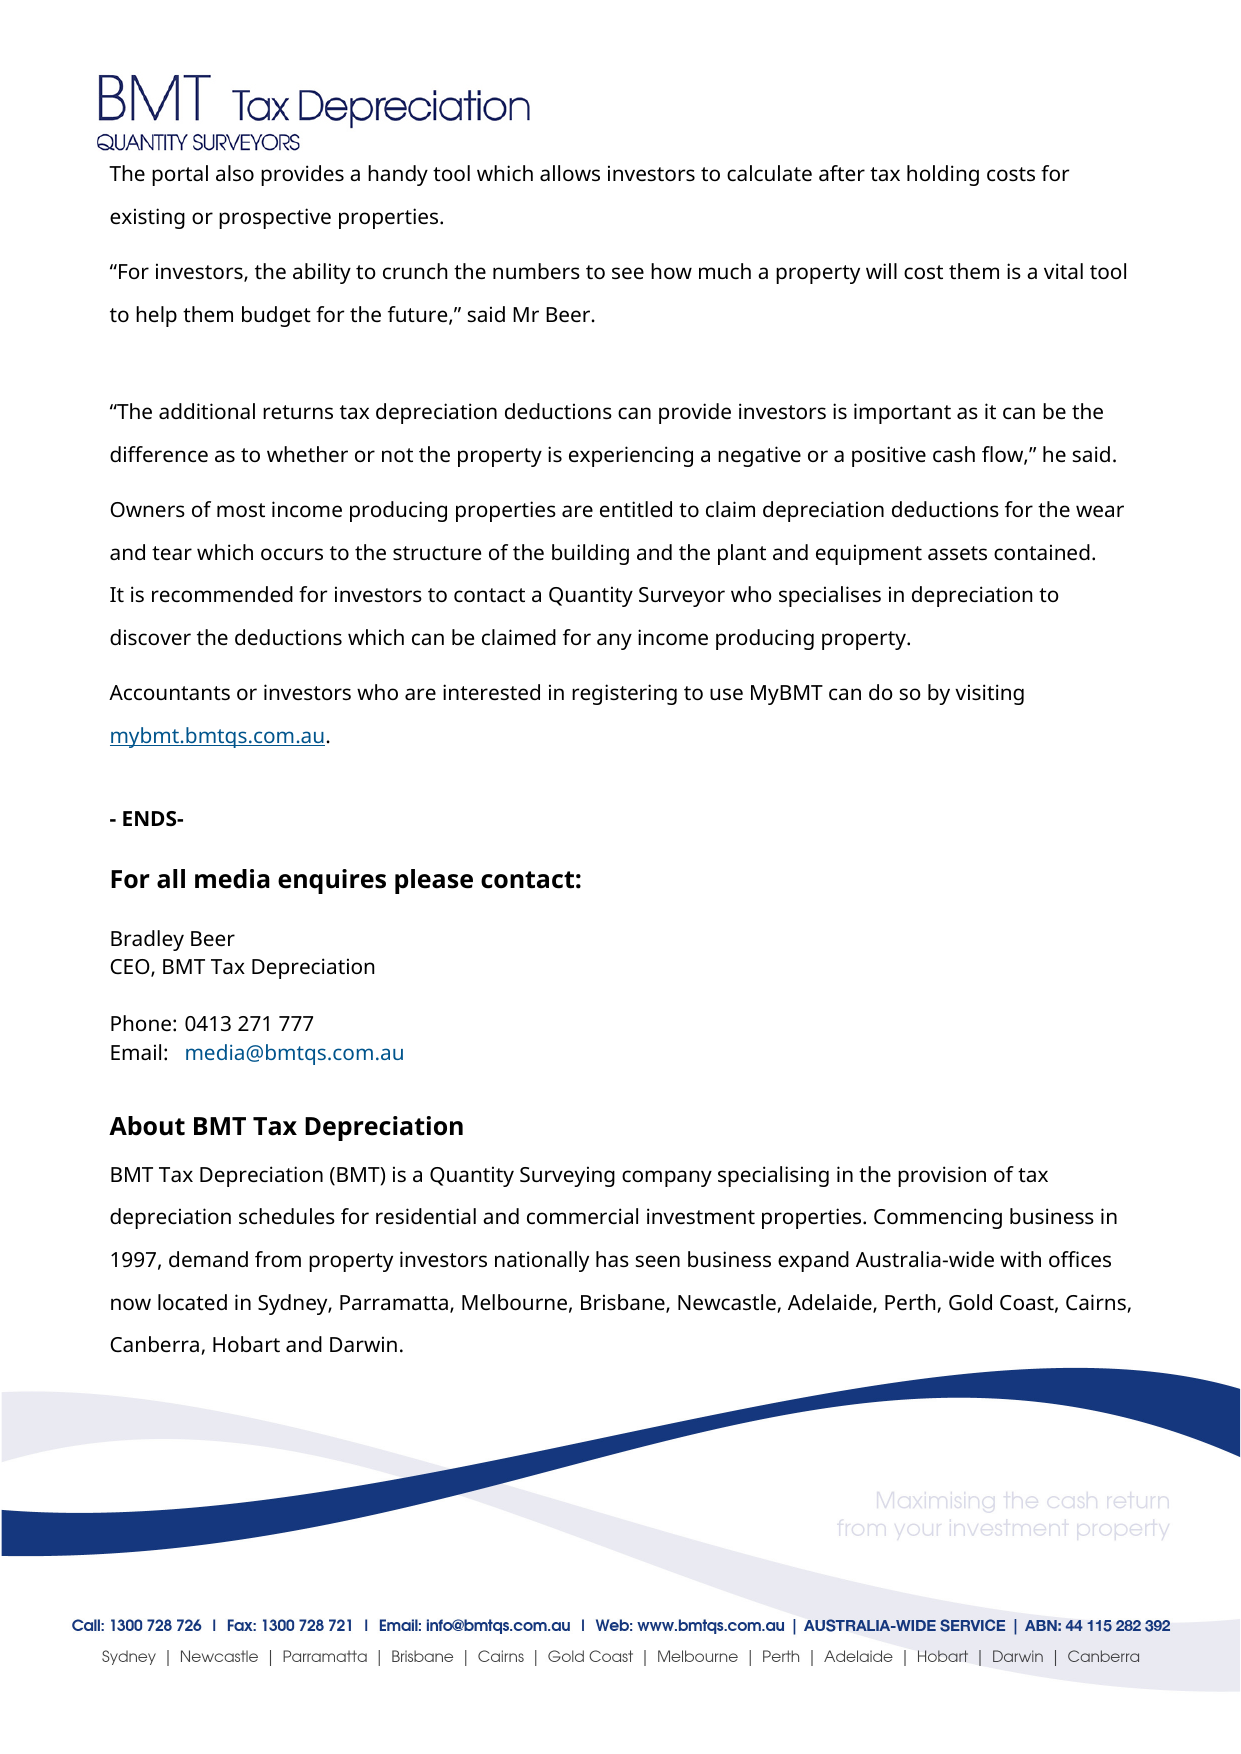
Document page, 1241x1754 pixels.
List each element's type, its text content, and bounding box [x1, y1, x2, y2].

text BMT Tax Depreciation (BMT) is a Quantity Surveying company specialising in the provision of tax depreciation schedules for residential and commercial investment properties. Commencing business in 1997, demand from property investors nationally has seen business expand Australia-wide with offices now located in Sydney, Parramatta, Melbourne, Brisbane, Newcastle, Adelaide, Perth, Gold Coast, Cairns, Canberra, Hobart and Darwin. [109, 1160, 1137, 1359]
picture [1, 1302, 1241, 1754]
text For all media enquires please contact: Bradley Beer CEO, BMT Tax Depreciation Phone: 0413 271 777 Email: media@bmtqs.com.au [109, 861, 1137, 1066]
text “The additional returns tax depreciation deductions can provide investors is important as it can be the difference as to whether or not the property is experiencing a negative or a positive cash flow,” he said. [109, 355, 1137, 468]
text About BMT Tax Depreciation [109, 1109, 1137, 1143]
text Accountants or investors who are interested in registering to use MyBMT can do so by visiting mybmt.bmtqs.com.au. [109, 678, 1137, 749]
text Owners of most income producing properties are entitled to claim depreciation deductions for the wear and tear which occurs to the structure of the building and the plant and equipment assets contained. It is recommended for investors to contact a Quantity Surveyor who specialises in depreciation to discover the deductions which can be claimed for any income producing property. [109, 495, 1137, 651]
picture [2, 3, 1241, 204]
text The portal also provides a handy tool which allows investors to calculate after tax holding costs for existing or prospective properties. [109, 159, 1137, 231]
text - ENDS- [109, 804, 1137, 861]
text “For investors, the ability to crunch the numbers to see how much a property will cost them is a vital tool to help them budget for the future,” said Mr Beer. [109, 257, 1137, 328]
